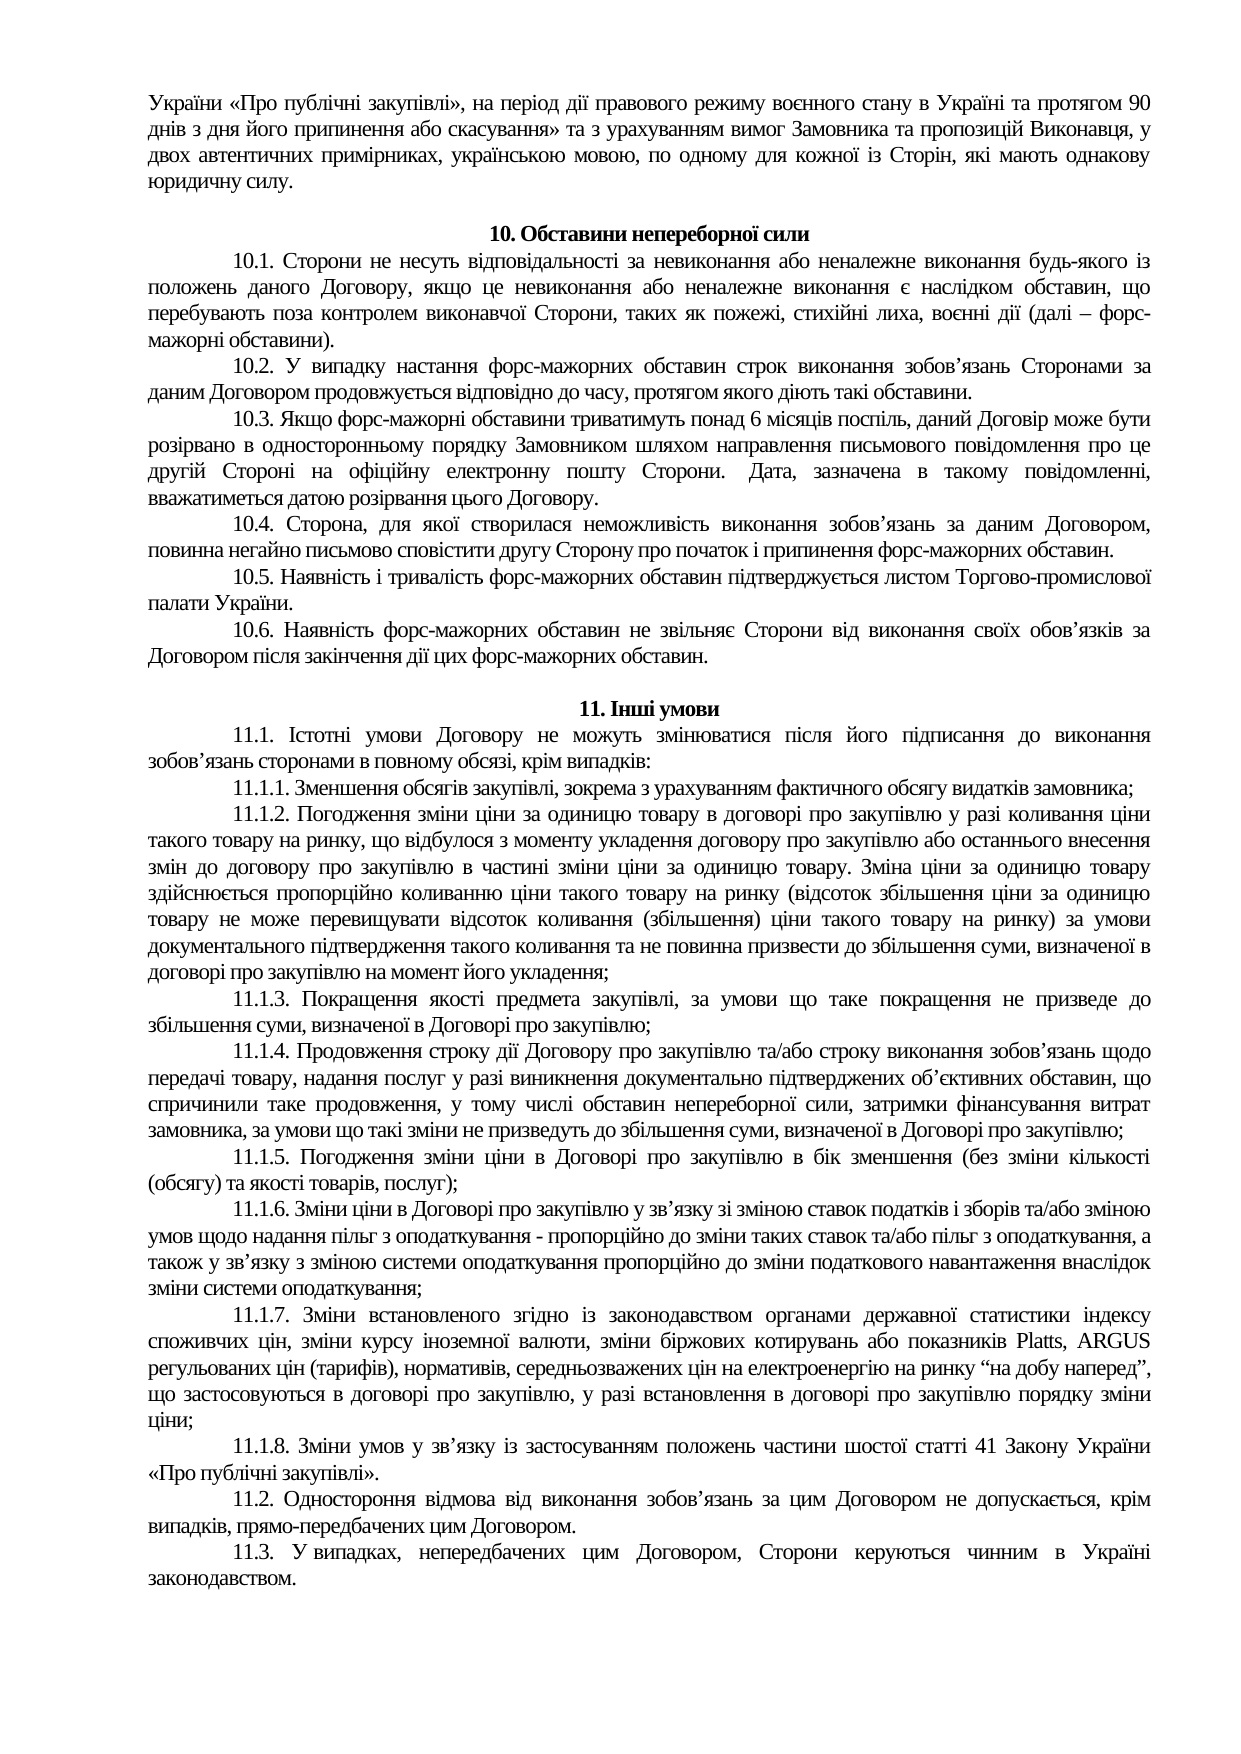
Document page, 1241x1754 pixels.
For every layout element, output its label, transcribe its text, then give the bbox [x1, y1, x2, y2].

text 11.1.5. Погодження зміни ціни в Договорі про закупівлю в бік зменшення (без зміни кількості (обсягу) та якості товарів, послуг); [148, 1143, 1152, 1195]
text 10.6. Наявність форс-мажорних обставин не звільняє Сторони від виконання своїх обов’язків за Договором після закінчення дії цих форс-мажорних обставин. [148, 616, 1152, 668]
text 11.1.8. Зміни умов у зв’язку із застосуванням положень частини шостої статті 41 Закону України «Про публічні закупівлі». [148, 1433, 1152, 1485]
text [148, 88, 1152, 194]
text 11.1.7. Зміни встановленого згідно із законодавством органами державної статистики індексу споживчих цін, зміни курсу іноземної валюти, зміни біржових котирувань або показників Platts, ARGUS регульованих цін (тарифів), нормативів, середньозважених цін на електроенергію на ринку “на добу наперед”, що застосовуються в договорі про закупівлю, у разі встановлення в договорі про закупівлю порядку зміни ціни; [148, 1301, 1152, 1433]
text 11.1.2. Погодження зміни ціни за одиницю товару в договорі про закупівлю у разі коливання ціни такого товару на ринку, що відбулося з моменту укладення договору про закупівлю або останнього внесення змін до договору про закупівлю в частині зміни ціни за одиницю товару. Зміна ціни за одиницю товару здійснюється пропорційно коливанню ціни такого товару на ринку (відсоток збільшення ціни за одиницю товару не може перевищувати відсоток коливання (збільшення) ціни такого товару на ринку) за умови документального підтвердження такого коливання та не повинна призвести до збільшення суми, визначеної в договорі про закупівлю на момент його укладення; [148, 800, 1152, 984]
text 10.5. Наявність і тривалість форс-мажорних обставин підтверджується листом Торгово-промислової палати України. [148, 563, 1152, 616]
text 11.1. Істотні умови Договору не можуть змінюватися після його підписання до виконання зобов’язань сторонами в повному обсязі, крім випадків: [148, 721, 1152, 774]
text 11.1.3. Покращення якості предмета закупівлі, за умови що таке покращення не призведе до збільшення суми, визначеної в Договорі про закупівлю; [148, 984, 1152, 1037]
text 10.4. Сторона, для якої створилася неможливість виконання зобов’язань за даним Договором, повинна негайно письмово сповістити другу Сторону про початок і припинення форс-мажорних обставин. [148, 510, 1152, 563]
text 11.2. Одностороння відмова від виконання зобов’язань за цим Договором не допускається, крім випадків, прямо-передбачених цим Договором. [148, 1485, 1152, 1538]
text 11.1.6. Зміни ціни в Договорі про закупівлю у зв’язку зі зміною ставок податків і зборів та/або зміною умов щодо надання пільг з оподаткування - пропорційно до зміни таких ставок та/або пільг з оподаткування, а також у зв’язку з зміною системи оподаткування пропорційно до зміни податкового навантаження внаслідок зміни системи оподаткування; [148, 1195, 1152, 1301]
text 10.3. Якщо форс-мажорні обставини триватимуть понад 6 місяців поспіль, даний Договір може бути розірвано в односторонньому порядку Замовником шляхом направлення письмового повідомлення про це другій Стороні на офіційну електронну пошту Сторони. Дата, зазначена в такому повідомленні, вважатиметься датою розірвання цього Договору. [148, 405, 1152, 510]
text 11.3. У випадках, непередбачених цим Договором, Сторони керуються чинним в Україні законодавством. [148, 1538, 1152, 1591]
text 10.2. У випадку настання форс-мажорних обставин строк виконання зобов’язань Сторонами за даним Договором продовжується відповідно до часу, протягом якого діють такі обставини. [148, 352, 1152, 405]
text 11.1.1. Зменшення обсягів закупівлі, зокрема з урахуванням фактичного обсягу видатків замовника; [148, 774, 1152, 800]
text 11. Інші умови [148, 695, 1152, 721]
text 11.1.4. Продовження строку дії Договору про закупівлю та/або строку виконання зобов’язань щодо передачі товару, надання послуг у разі виникнення документально підтверджених об’єктивних обставин, що спричинили таке продовження, у тому числі обставин непереборної сили, затримки фінансування витрат замовника, за умови що такі зміни не призведуть до збільшення суми, визначеної в Договорі про закупівлю; [148, 1037, 1152, 1143]
text 10.1. Сторони не несуть відповідальності за невиконання або неналежне виконання будь-якого із положень даного Договору, якщо це невиконання або неналежне виконання є наслідком обставин, що перебувають поза контролем виконавчої Сторони, таких як пожежі, стихійні лиха, воєнні дії (далі – форс-мажорні обставини). [148, 247, 1152, 352]
text 10. Обставини непереборної сили [148, 220, 1152, 247]
